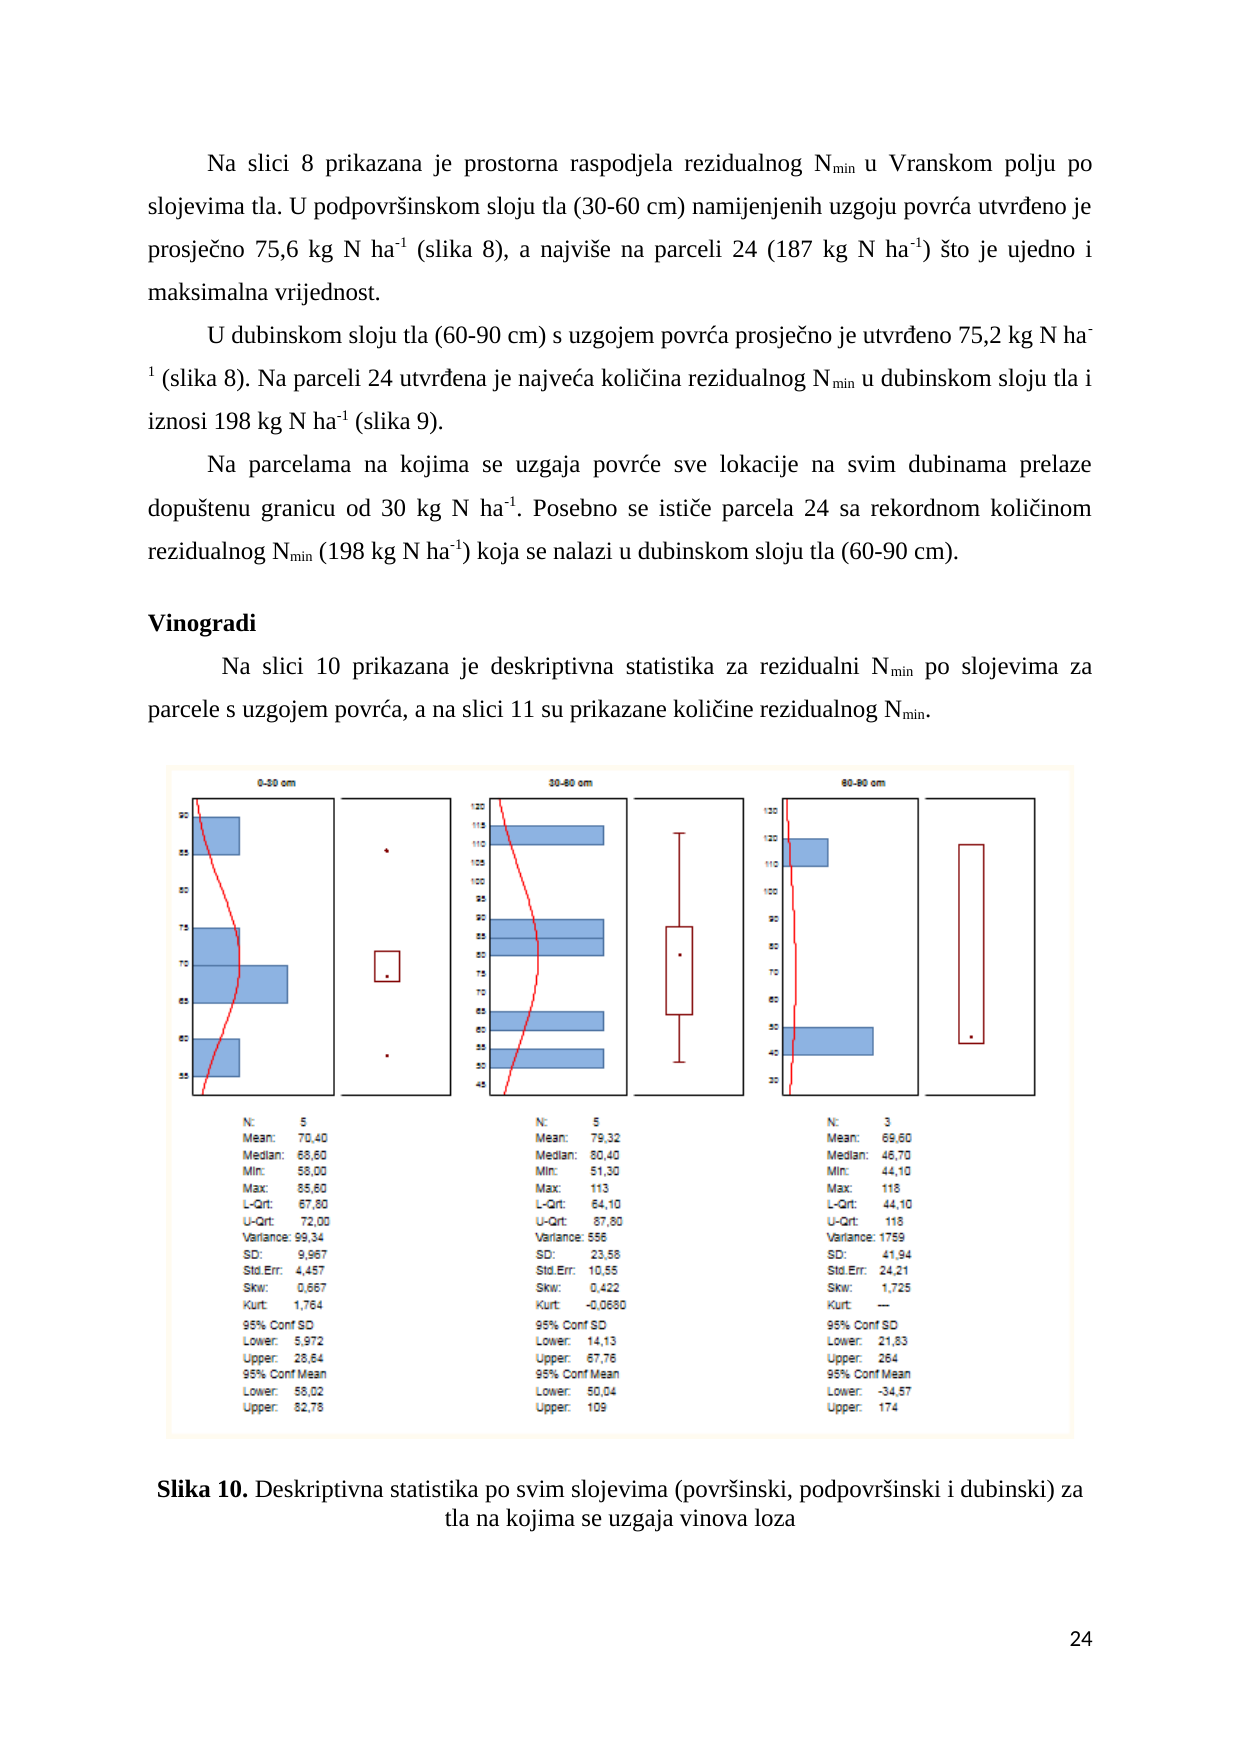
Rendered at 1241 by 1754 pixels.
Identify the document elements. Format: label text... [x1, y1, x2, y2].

text U dubinskom sloju tla (60-90 cm) s uzgojem povrća prosječno je utvrđeno 75,2 kg N ha-1 (slika 8). Na parceli 24 utvrđena je najveća količina rezidualnog Nmin u dubinskom sloju tla i iznosi 198 kg N ha-1 (slika 9). [148, 320, 1092, 435]
text Slika 10. Deskriptivna statistika po svim slojevima (površinski, podpovršinski i dubinski) za tla na kojima se uzgaja vinova loza [148, 1474, 1092, 1531]
text Na slici 8 prikazana je prostorna raspodjela rezidualnog Nmin u Vranskom polju po slojevima tla. U podpovršinskom sloju tla (30-60 cm) namijenjenih uzgoju povrća utvrđeno je prosječno 75,6 kg N ha-1 (slika 8), a najviše na parceli 24 (187 kg N ha-1) što je ujedno i maksimalna vrijednost. [148, 148, 1092, 306]
text Na slici 10 prikazana je deskriptivna statistika za rezidualni Nmin po slojevima za parcele s uzgojem povrća, a na slici 11 su prikazane količine rezidualnog Nmin. [148, 651, 1092, 723]
picture [166, 765, 1075, 1439]
text Na parcelama na kojima se uzgaja povrće sve lokacije na svim dubinama prelaze dopuštenu granicu od 30 kg N ha-1. Posebno se ističe parcela 24 sa rekordnom količinom rezidualnog Nmin (198 kg N ha-1) koja se nalazi u dubinskom sloju tla (60-90 cm). [148, 449, 1092, 564]
text Vinogradi [148, 608, 1092, 636]
